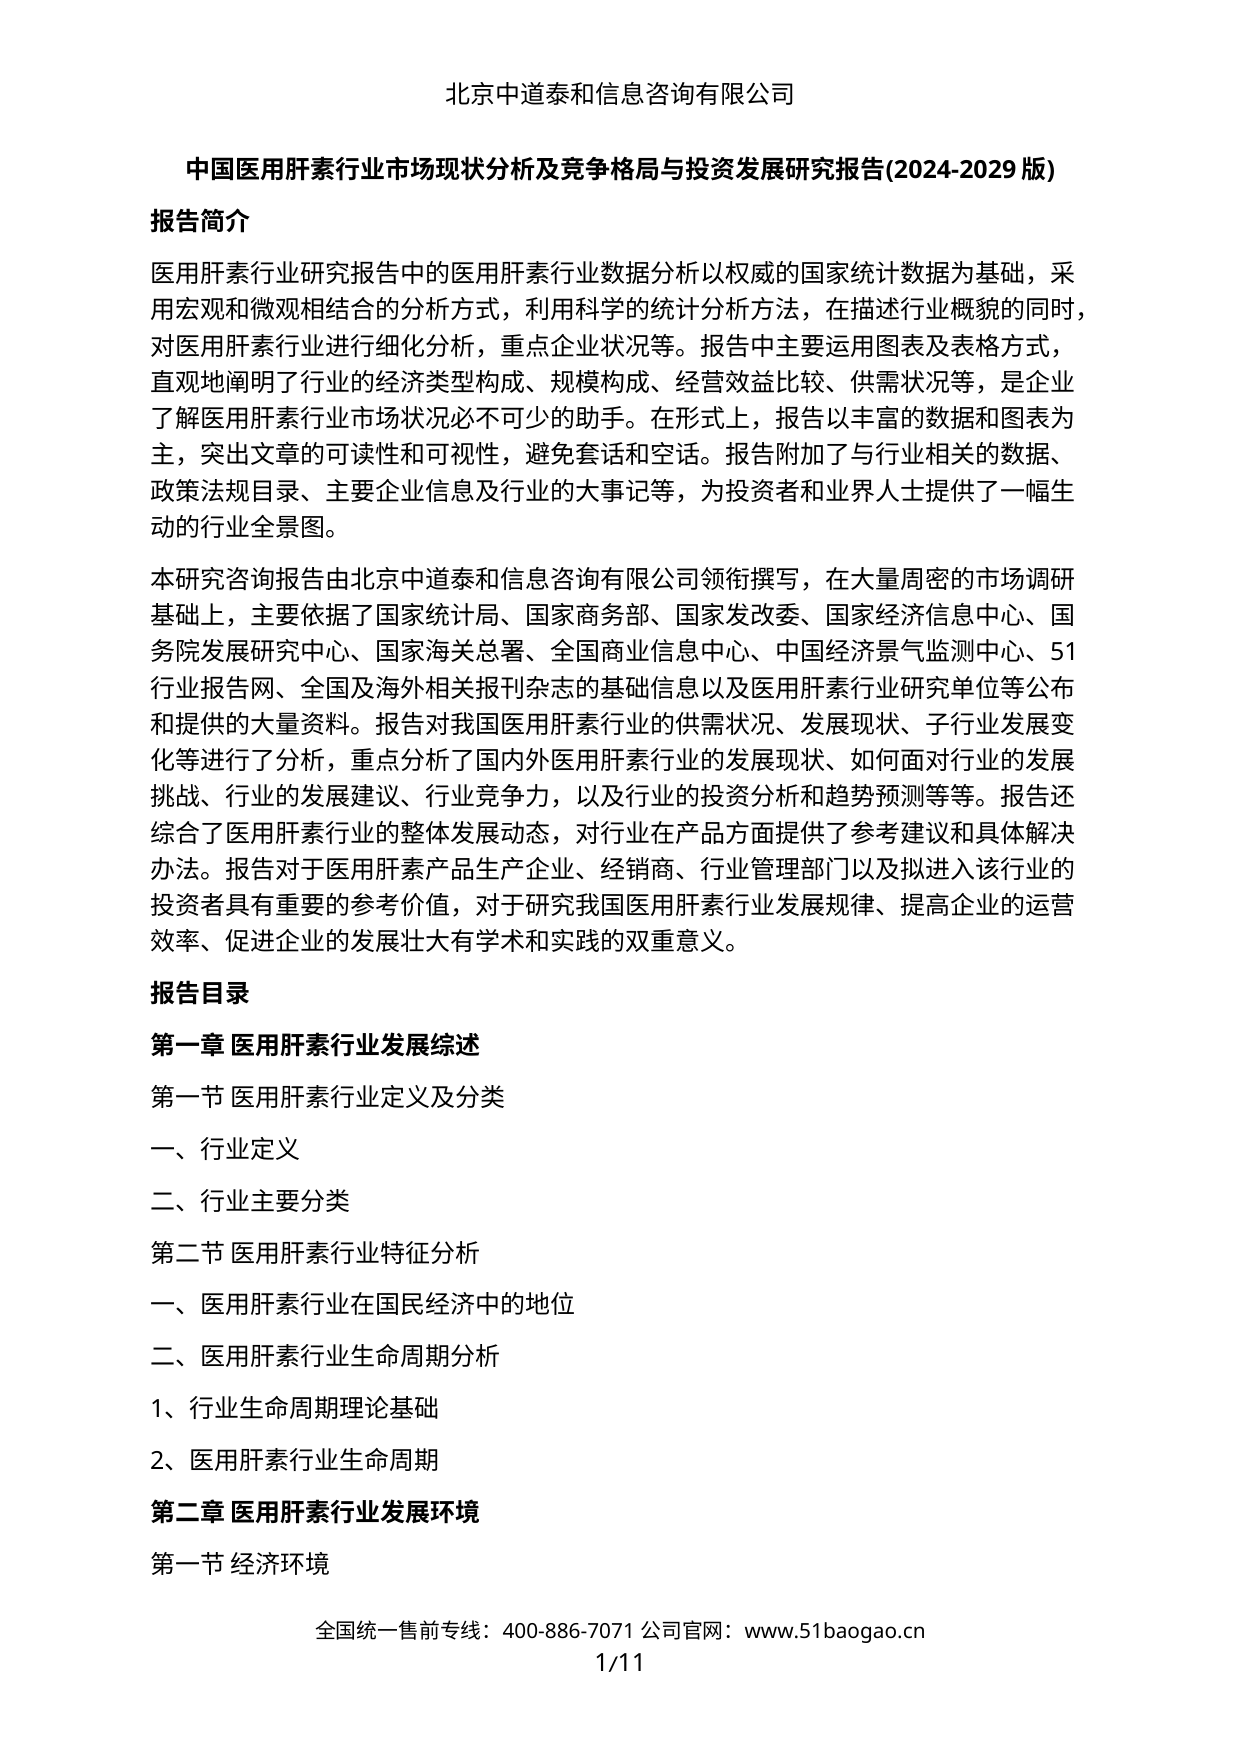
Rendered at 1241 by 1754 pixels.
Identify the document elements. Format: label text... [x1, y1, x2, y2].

text 一、医用肝素行业在国民经济中的地位 [150, 1285, 1090, 1321]
text 本研究咨询报告由北京中道泰和信息咨询有限公司领衔撰写，在大量周密的市场调研基础上，主要依据了国家统计局、国家商务部、国家发改委、国家经济信息中心、国务院发展研究中心、国家海关总署、全国商业信息中心、中国经济景气监测中心、51行业报告网、全国及海外相关报刊杂志的基础信息以及医用肝素行业研究单位等公布和提供的大量资料。报告对我国医用肝素行业的供需状况、发展现状、子行业发展变化等进行了分析，重点分析了国内外医用肝素行业的发展现状、如何面对行业的发展挑战、行业的发展建议、行业竞争力，以及行业的投资分析和趋势预测等等。报告还综合了医用肝素行业的整体发展动态，对行业在产品方面提供了参考建议和具体解决办法。报告对于医用肝素产品生产企业、经销商、行业管理部门以及拟进入该行业的投资者具有重要的参考价值，对于研究我国医用肝素行业发展规律、提高企业的运营效率、促进企业的发展壮大有学术和实践的双重意义。 [150, 559, 1090, 958]
text 报告简介 [150, 202, 1090, 238]
text 医用肝素行业研究报告中的医用肝素行业数据分析以权威的国家统计数据为基础，采用宏观和微观相结合的分析方式，利用科学的统计分析方法，在描述行业概貌的同时，对医用肝素行业进行细化分析，重点企业状况等。报告中主要运用图表及表格方式，直观地阐明了行业的经济类型构成、规模构成、经营效益比较、供需状况等，是企业了解医用肝素行业市场状况必不可少的助手。在形式上，报告以丰富的数据和图表为主，突出文章的可读性和可视性，避免套话和空话。报告附加了与行业相关的数据、政策法规目录、主要企业信息及行业的大事记等，为投资者和业界人士提供了一幅生动的行业全景图。 [150, 254, 1090, 544]
text 2、医用肝素行业生命周期 [150, 1441, 1090, 1477]
text 二、医用肝素行业生命周期分析 [150, 1337, 1090, 1373]
text 一、行业定义 [150, 1129, 1090, 1166]
text 第一节 经济环境 [150, 1544, 1090, 1581]
text 第二节 医用肝素行业特征分析 [150, 1233, 1090, 1269]
text 报告目录 [150, 974, 1090, 1010]
text 第一章 医用肝素行业发展综述 [150, 1026, 1090, 1062]
text 中国医用肝素行业市场现状分析及竞争格局与投资发展研究报告(2024-2029版) [150, 150, 1090, 186]
text 第二章 医用肝素行业发展环境 [150, 1492, 1090, 1529]
text 第一节 医用肝素行业定义及分类 [150, 1077, 1090, 1114]
text 1、行业生命周期理论基础 [150, 1389, 1090, 1425]
text 二、行业主要分类 [150, 1181, 1090, 1217]
